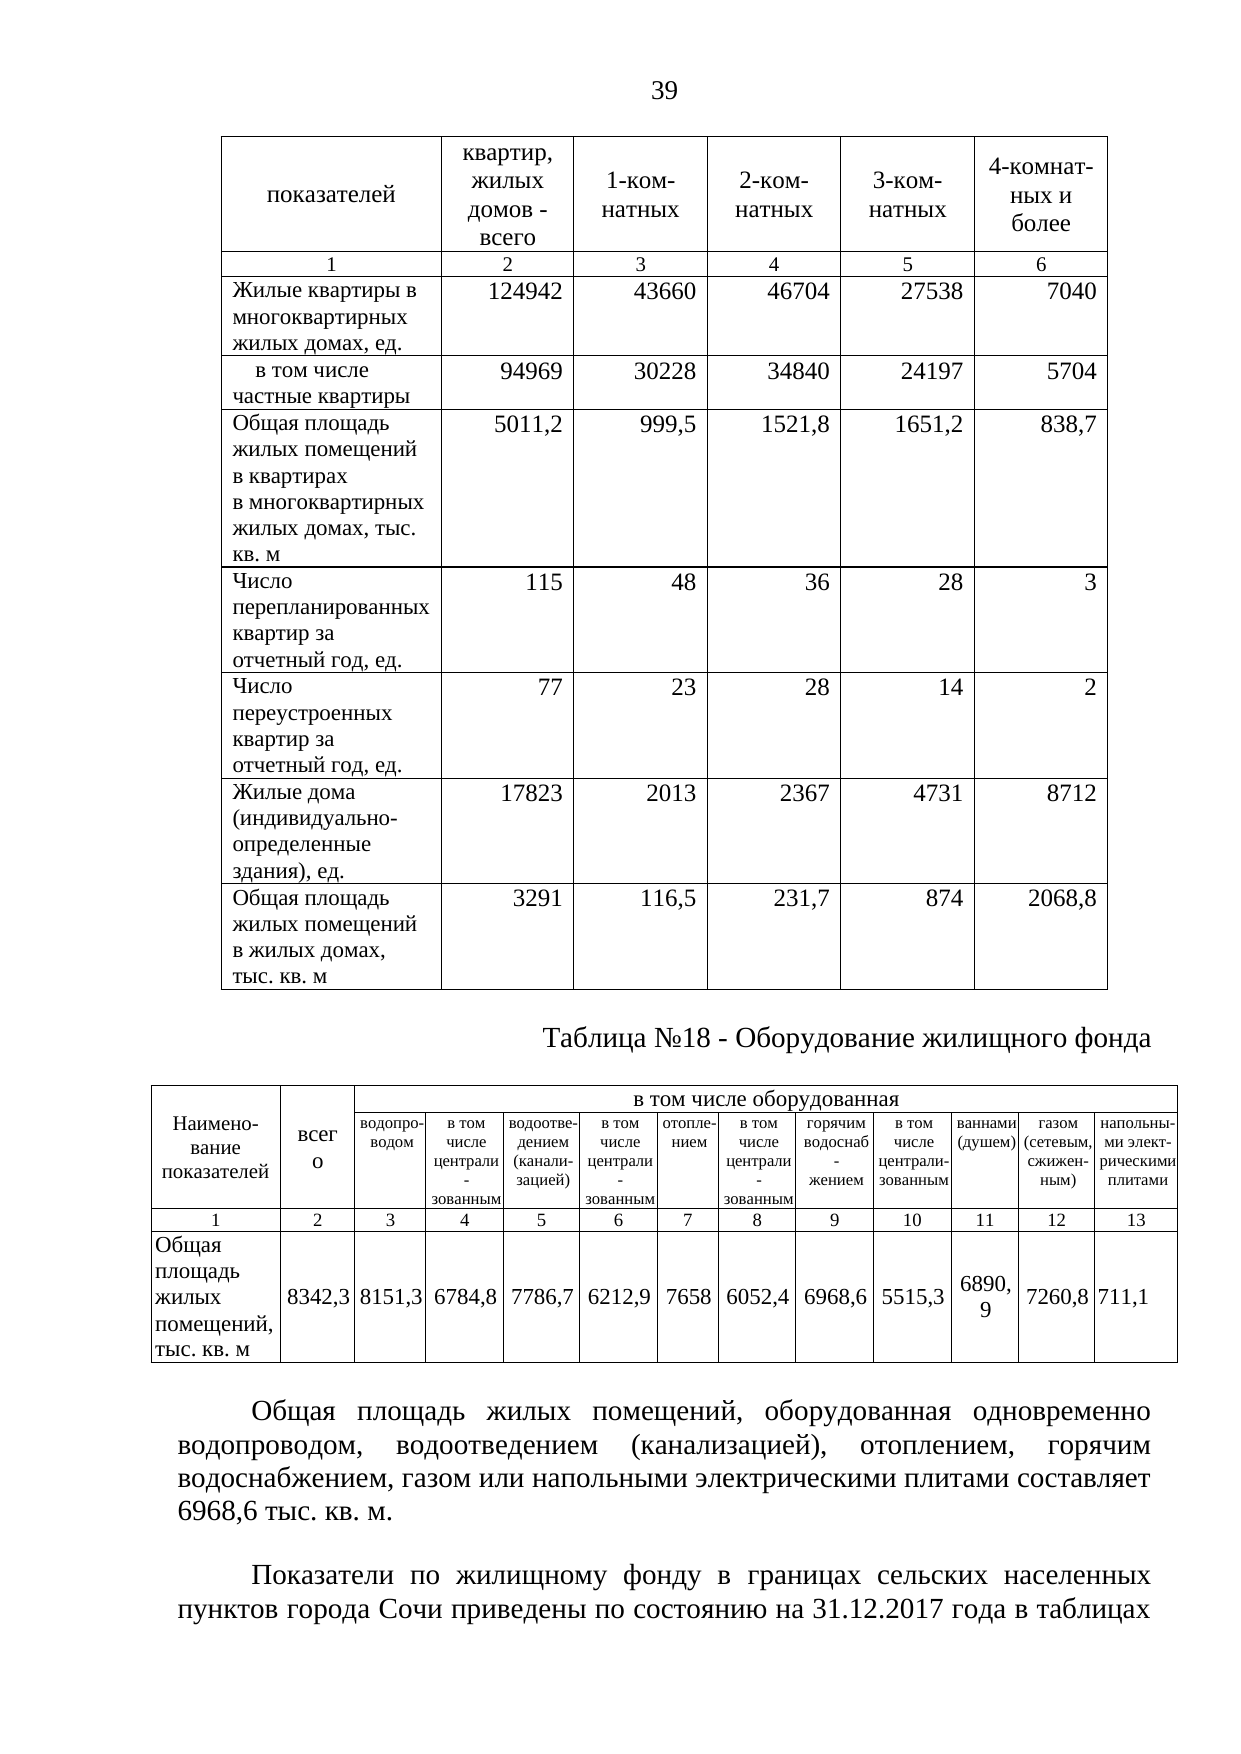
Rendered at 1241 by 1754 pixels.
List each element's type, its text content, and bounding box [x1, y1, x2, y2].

table_cell 28 [708, 673, 840, 777]
table_cell 2367 [708, 779, 840, 883]
text Таблица №18 - Оборудование жилищного фонда [177, 1021, 1152, 1054]
table_cell 3291 [442, 884, 573, 988]
table_cell в том числе централи- зованным [874, 1113, 951, 1208]
table_cell Жилые квартиры в многоквартирных жилых домах, ед. [222, 277, 441, 355]
table_cell 1-ком-натных [574, 137, 707, 251]
table_cell 8342,3 [281, 1232, 354, 1362]
table_cell 2 [442, 252, 573, 276]
table_cell горячим водоснаб- жением [796, 1113, 873, 1208]
table_cell 116,5 [574, 884, 707, 988]
table_cell в том числе централи- зованным [580, 1113, 657, 1208]
table_header в том числе оборудованная [355, 1086, 1177, 1112]
table_cell Число переустроенных квартир за отчетный год, ед. [222, 673, 441, 777]
table_cell в том числе централи- зованным [426, 1113, 503, 1208]
table_cell 2 [975, 673, 1107, 777]
table_cell 6212,9 [580, 1232, 657, 1362]
table_header всего [281, 1086, 354, 1208]
table_cell 77 [442, 673, 573, 777]
table_cell 46704 [708, 277, 840, 355]
table_cell 124942 [442, 277, 573, 355]
table_cell 7658 [658, 1232, 718, 1362]
table_cell 2013 [574, 779, 707, 883]
table_cell 6968,6 [796, 1232, 873, 1362]
table_cell отопле- нием [658, 1113, 718, 1208]
table_cell 4 [426, 1209, 503, 1231]
table_cell 6052,4 [719, 1232, 795, 1362]
table_cell 4731 [841, 779, 974, 883]
table_cell 5704 [975, 356, 1107, 409]
table_cell 28 [841, 568, 974, 672]
table_cell 9 [796, 1209, 873, 1231]
table_cell Общая площадь жилых помещений в жилых домах, тыс. кв. м [222, 884, 441, 988]
table_cell 1 [222, 252, 441, 276]
table_cell 6 [580, 1209, 657, 1231]
table_cell 7040 [975, 277, 1107, 355]
table_cell 34840 [708, 356, 840, 409]
table_cell Общая площадь жилых помещений, тыс. кв. м [152, 1232, 280, 1362]
table_cell 5 [504, 1209, 579, 1231]
table_cell 3 [355, 1209, 425, 1231]
table_cell 94969 [442, 356, 573, 409]
table_cell 7 [658, 1209, 718, 1231]
table_cell Жилые дома (индивидуально-определенные здания), ед. [222, 779, 441, 883]
table_cell 115 [442, 568, 573, 672]
table_cell 7786,7 [504, 1232, 579, 1362]
table_cell 10 [874, 1209, 951, 1231]
table_cell Общая площадь жилых помещений в квартирах в многоквартирных жилых домах, тыс. кв. м [222, 410, 441, 566]
table_cell 7260,8 [1019, 1232, 1094, 1362]
table_cell 8712 [975, 779, 1107, 883]
table_cell 48 [574, 568, 707, 672]
table_cell 4-комнат-ных и более [975, 137, 1107, 251]
table_cell 14 [841, 673, 974, 777]
table_cell 12 [1019, 1209, 1094, 1231]
table_cell водопро- водом [355, 1113, 425, 1208]
table_cell 5 [841, 252, 974, 276]
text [177, 1558, 1152, 1624]
text Общая площадь жилых помещений, оборудованная одновременно водопроводом, водоотведением (канализацией), отоплением, горячим водоснабжением, газом или напольными электрическими плитами составляет 6968,6 тыс. кв. м. [177, 1394, 1152, 1527]
table_cell 3 [574, 252, 707, 276]
table_cell 6890,9 [952, 1232, 1018, 1362]
table_cell 1 [152, 1209, 280, 1231]
table_cell 43660 [574, 277, 707, 355]
table_cell 711,1 [1095, 1232, 1177, 1362]
table_cell 2068,8 [975, 884, 1107, 988]
table_cell 6784,8 [426, 1232, 503, 1362]
table_cell ваннами (душем) [952, 1113, 1018, 1208]
table_cell 1521,8 [708, 410, 840, 566]
table_cell в том числе централи- зованным [719, 1113, 795, 1208]
table_cell 27538 [841, 277, 974, 355]
table_cell газом (сетевым, сжижен- ным) [1019, 1113, 1094, 1208]
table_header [222, 137, 441, 251]
table_cell 4 [708, 252, 840, 276]
table_cell 3 [975, 568, 1107, 672]
table_cell 8 [719, 1209, 795, 1231]
table_cell 2 [281, 1209, 354, 1231]
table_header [442, 137, 573, 251]
table_cell 999,5 [574, 410, 707, 566]
table_cell 5011,2 [442, 410, 573, 566]
table_cell 8151,3 [355, 1232, 425, 1362]
table_cell 1651,2 [841, 410, 974, 566]
table_cell 36 [708, 568, 840, 672]
table_cell 5515,3 [874, 1232, 951, 1362]
table_cell 24197 [841, 356, 974, 409]
table_cell 11 [952, 1209, 1018, 1231]
table_cell 6 [975, 252, 1107, 276]
table_cell 13 [1095, 1209, 1177, 1231]
table_cell Число перепланированных квартир за отчетный год, ед. [222, 568, 441, 672]
table_cell 874 [841, 884, 974, 988]
table_cell 23 [574, 673, 707, 777]
table_cell в том числе частные квартиры [222, 356, 441, 409]
table_header Наимено-вание показателей [152, 1086, 280, 1208]
table_cell 17823 [442, 779, 573, 883]
table_cell 838,7 [975, 410, 1107, 566]
table_cell напольны- ми элект- рическими плитами [1095, 1113, 1177, 1208]
table_cell 2-ком-натных [708, 137, 840, 251]
table_cell 231,7 [708, 884, 840, 988]
table_cell водоотве- дением (канали- зацией) [504, 1113, 579, 1208]
table_cell 3-ком-натных [841, 137, 974, 251]
table_cell 30228 [574, 356, 707, 409]
